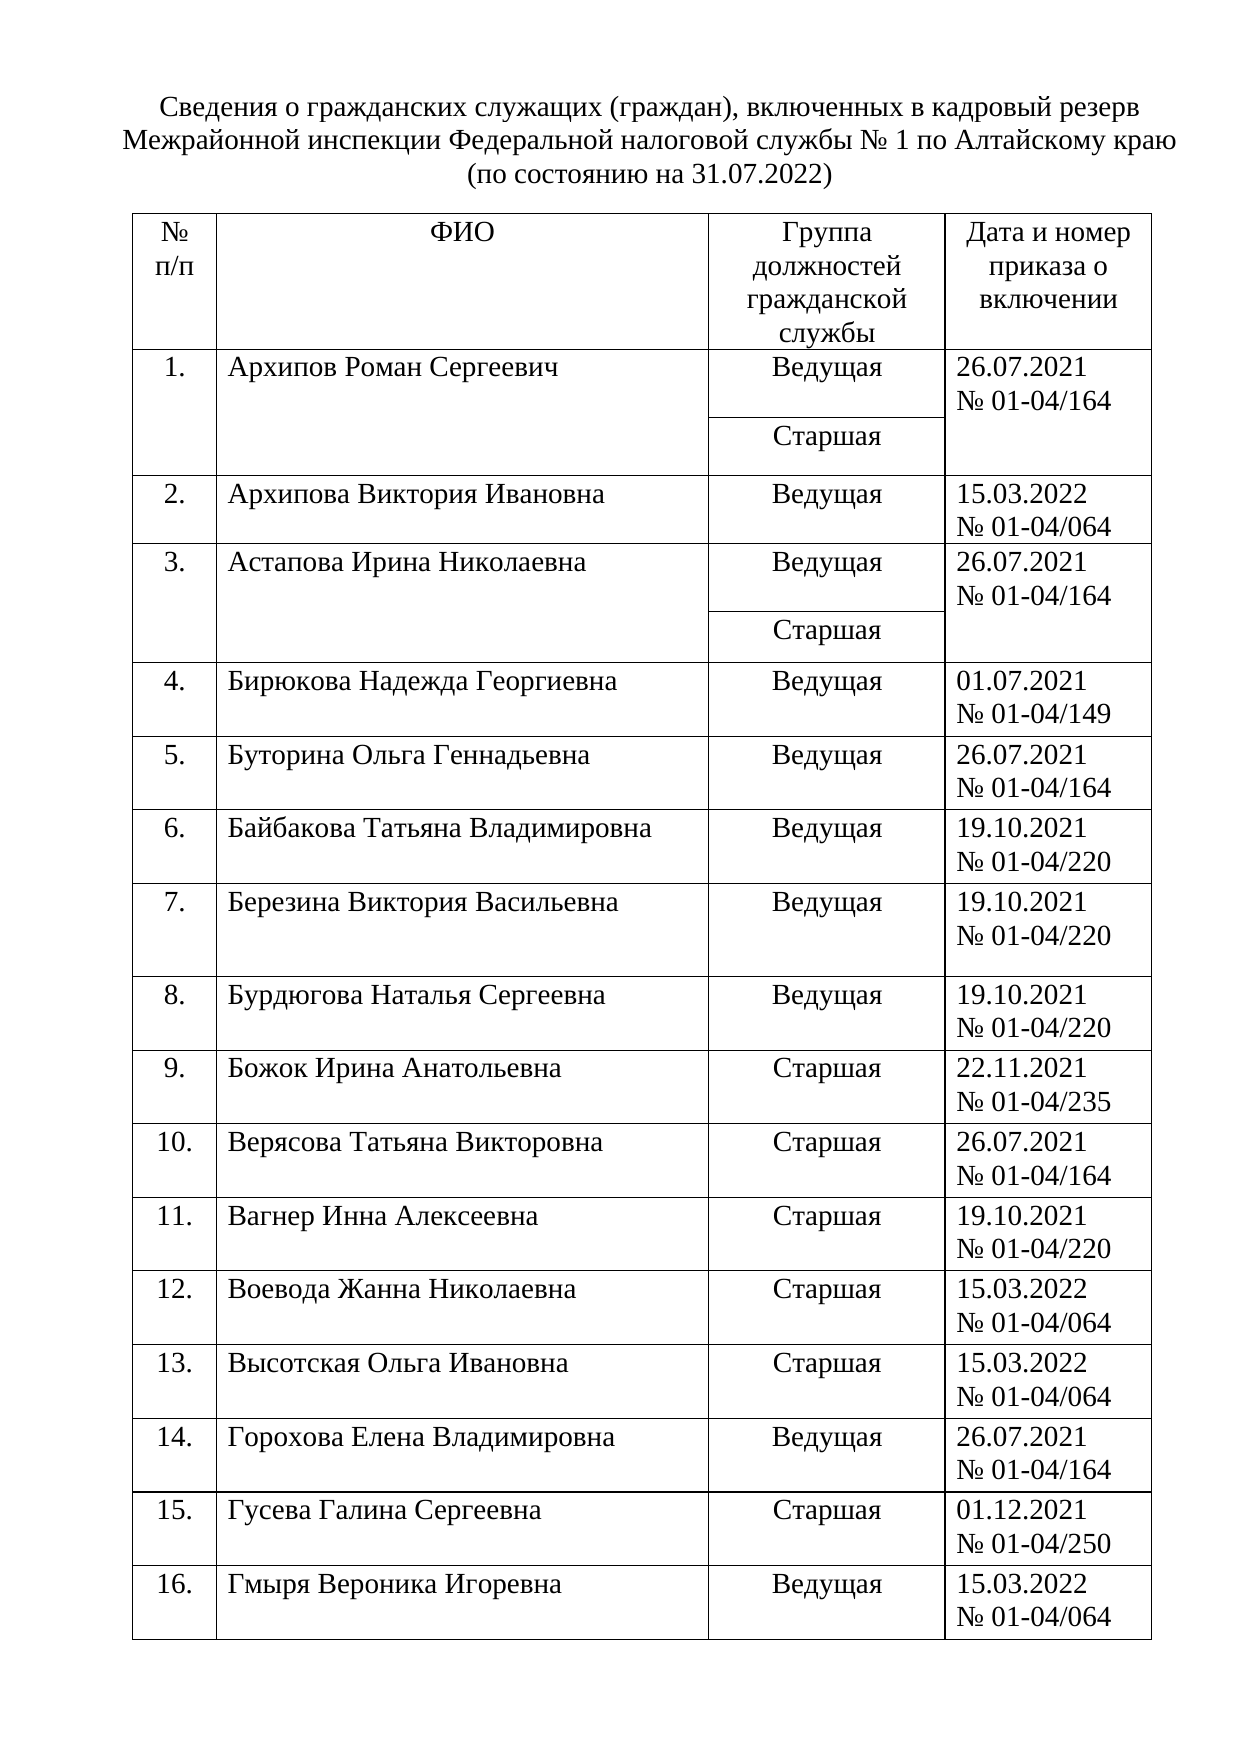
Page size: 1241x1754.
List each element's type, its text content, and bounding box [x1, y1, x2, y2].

table_cell Ведущая [709, 884, 944, 976]
table_cell 10. [133, 1124, 216, 1197]
table_cell 26.07.2021 № 01-04/164 [946, 737, 1151, 809]
table_cell 15.03.2022 № 01-04/064 [946, 1566, 1151, 1639]
table_cell Старшая [709, 1345, 944, 1418]
table_cell Астапова Ирина Николаевна [217, 544, 708, 662]
table_cell 15. [133, 1493, 216, 1565]
table_cell 26.07.2021 № 01-04/164 [946, 1124, 1151, 1197]
table_cell 4. [133, 663, 216, 736]
table_cell Ведущая [709, 1419, 944, 1491]
table_cell 14. [133, 1419, 216, 1491]
table_cell Ведущая [709, 663, 944, 736]
table_cell Байбакова Татьяна Владимировна [217, 810, 708, 883]
table_header ФИО [217, 214, 708, 348]
table_cell Старшая [709, 612, 944, 662]
table_cell Горохова Елена Владимировна [217, 1419, 708, 1491]
table_cell Бирюкова Надежда Георгиевна [217, 663, 708, 736]
table_cell 16. [133, 1566, 216, 1639]
table_cell 01.12.2021 № 01-04/250 [946, 1493, 1151, 1565]
table_cell Березина Виктория Васильевна [217, 884, 708, 976]
table_cell Ведущая [709, 1566, 944, 1639]
text Сведения о гражданских служащих (граждан), включенных в кадровый резерв Межрайонной инспекции Федеральной налоговой службы № 1 по Алтайскому краю (по состоянию на 31.07.2022) [118, 89, 467, 189]
table_cell Ведущая [709, 737, 944, 809]
table_cell Гмыря Вероника Игоревна [217, 1566, 708, 1639]
table_header № п/п [133, 214, 216, 348]
table_cell 26.07.2021 № 01-04/164 [946, 1419, 1151, 1491]
table_cell Архипов Роман Сергеевич [217, 350, 708, 475]
table_cell 8. [133, 977, 216, 1049]
table_cell 9. [133, 1051, 216, 1123]
table_cell 12. [133, 1271, 216, 1344]
table_cell Старшая [709, 1198, 944, 1270]
table_cell Буторина Ольга Геннадьевна [217, 737, 708, 809]
table_cell Бурдюгова Наталья Сергеевна [217, 977, 708, 1049]
table_cell 13. [133, 1345, 216, 1418]
table_cell Старшая [709, 1271, 944, 1344]
table_cell 11. [133, 1198, 216, 1270]
table_cell 6. [133, 810, 216, 883]
table_cell Ведущая [709, 350, 944, 417]
table_cell Гусева Галина Сергеевна [217, 1493, 708, 1565]
table_cell 01.07.2021 № 01-04/149 [946, 663, 1151, 736]
table_header Группа должностей гражданской службы [709, 214, 944, 348]
text Сведения о гражданских служащих (граждан), включенных в кадровый резерв Межрайонной инспекции Федеральной налоговой службы № 1 по Алтайскому краю (по состоянию на 31.07.2022) [832, 89, 1181, 189]
table_cell 2. [133, 476, 216, 543]
table_cell 19.10.2021 № 01-04/220 [946, 810, 1151, 883]
table_cell 3. [133, 544, 216, 662]
table_cell Воевода Жанна Николаевна [217, 1271, 708, 1344]
table_cell Божок Ирина Анатольевна [217, 1051, 708, 1123]
table_cell 1. [133, 350, 216, 475]
table_cell Верясова Татьяна Викторовна [217, 1124, 708, 1197]
table_cell 7. [133, 884, 216, 976]
table_cell 22.11.2021 № 01-04/235 [946, 1051, 1151, 1123]
table_cell Высотская Ольга Ивановна [217, 1345, 708, 1418]
table_cell 19.10.2021 № 01-04/220 [946, 1198, 1151, 1270]
table_cell Старшая [709, 418, 944, 475]
table_cell Старшая [709, 1051, 944, 1123]
table_cell 26.07.2021 № 01-04/164 [946, 544, 1151, 662]
table_cell Ведущая [709, 544, 944, 611]
table_cell 15.03.2022 № 01-04/064 [946, 1345, 1151, 1418]
table_cell 19.10.2021 № 01-04/220 [946, 977, 1151, 1049]
table_cell 19.10.2021 № 01-04/220 [946, 884, 1151, 976]
table_header Дата и номер приказа о включении [946, 214, 1151, 348]
table_cell 26.07.2021 № 01-04/164 [946, 350, 1151, 475]
table_cell Ведущая [709, 476, 944, 543]
table_cell 15.03.2022 № 01-04/064 [946, 476, 1151, 543]
table_cell Старшая [709, 1124, 944, 1197]
table_cell Старшая [709, 1493, 944, 1565]
table_cell 15.03.2022 № 01-04/064 [946, 1271, 1151, 1344]
table_cell Ведущая [709, 810, 944, 883]
table_cell 5. [133, 737, 216, 809]
table_cell Ведущая [709, 977, 944, 1049]
table_cell Вагнер Инна Алексеевна [217, 1198, 708, 1270]
table_cell Архипова Виктория Ивановна [217, 476, 708, 543]
